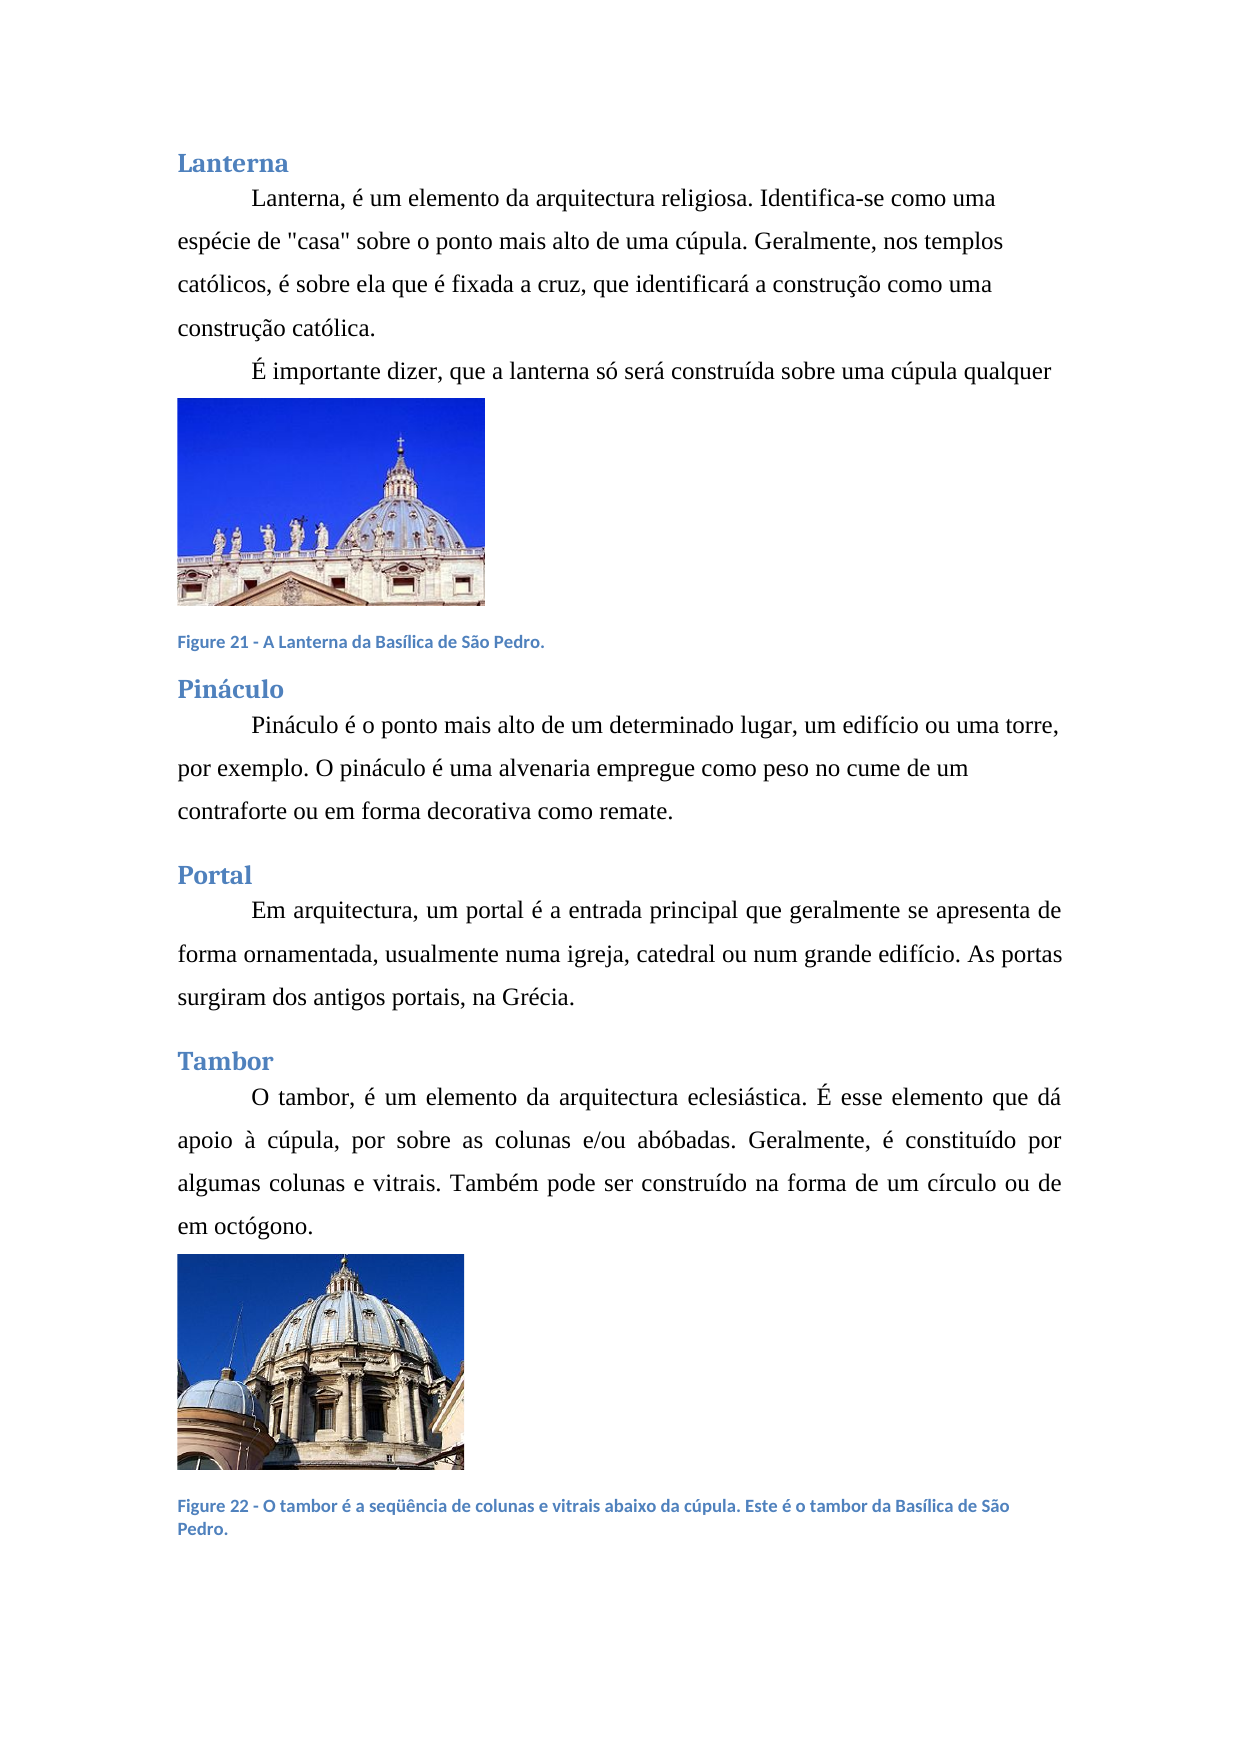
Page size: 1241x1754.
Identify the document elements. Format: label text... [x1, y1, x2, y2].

text Em arquitectura, um portal é a entrada principal que geralmente se apresenta de forma ornamentada, usualmente numa igreja, catedral ou num grande edifício. As portas surgiram dos antigos portais, na Grécia. [177, 896, 1063, 1011]
subtitle Lanterna [177, 148, 1063, 179]
text O tambor, é um elemento da arquitectura eclesiástica. É esse elemento que dá apoio à cúpula, por sobre as colunas e/ou abóbadas. Geralmente, é constituído por algumas colunas e vitrais. Também pode ser construído na forma de um círculo ou de em octógono. [177, 1082, 1063, 1240]
text É importante dizer, que a lanterna só será construída sobre uma cúpula qualquer [177, 356, 1063, 384]
subtitle Portal [177, 860, 1063, 891]
text Pináculo é o ponto mais alto de um determinado lugar, um edifício ou uma torre, por exemplo. O pináculo é uma alvenaria empregue como peso no cume de um contraforte ou em forma decorativa como remate. [177, 710, 1063, 825]
subtitle Tambor [177, 1046, 1063, 1077]
picture [177, 398, 485, 606]
picture [177, 1254, 465, 1470]
text Lanterna, é um elemento da arquitectura religiosa. Identifica-se como uma espécie de "casa" sobre o ponto mais alto de uma cúpula. Geralmente, nos templos católicos, é sobre ela que é fixada a cruz, que identificará a construção como uma construção católica. [177, 183, 1063, 341]
subtitle Pináculo [177, 674, 1063, 705]
